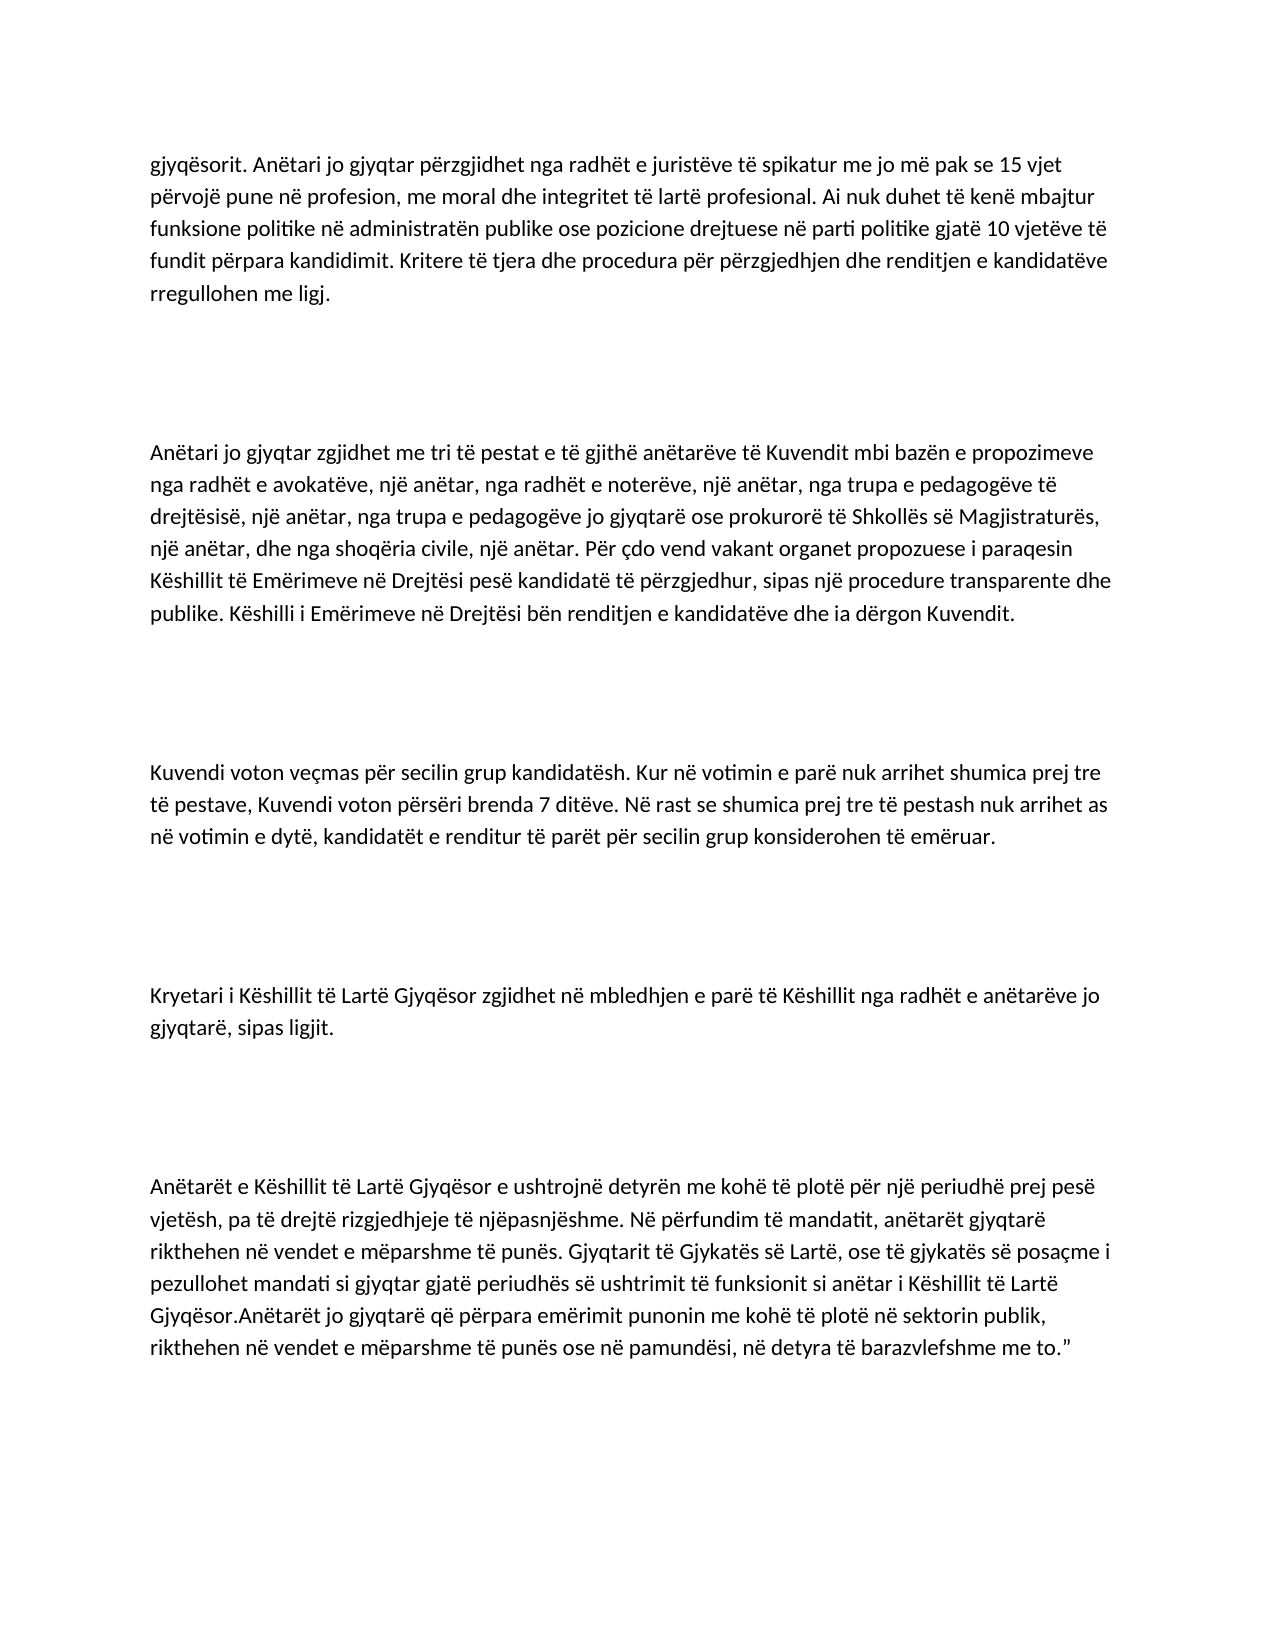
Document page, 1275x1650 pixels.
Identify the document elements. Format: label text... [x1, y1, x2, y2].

text Anëtarët e Këshillit të Lartë Gjyqësor e ushtrojnë detyrën me kohë të plotë për një periudhë prej pesë vjetësh, pa të drejtë rizgjedhjeje të njëpasnjëshme. Në përfundim të mandatit, anëtarët gjyqtarë rikthehen në vendet e mëparshme të punës. Gjyqtarit të Gjykatës së Lartë, ose të gjykatës së posaçme i pezullohet mandati si gjyqtar gjatë periudhës së ushtrimit të funksionit si anëtar i Këshillit të Lartë Gjyqësor.Anëtarët jo gjyqtarë që përpara emërimit punonin me kohë të plotë në sektorin publik, rikthehen në vendet e mëparshme të punës ose në pamundësi, në detyra të barazvlefshme me to.” [150, 1172, 1125, 1361]
text Kryetari i Këshillit të Lartë Gjyqësor zgjidhet në mbledhjen e parë të Këshillit nga radhët e anëtarëve jo gjyqtarë, sipas ligjit. [150, 981, 1125, 1041]
text Anëtari jo gjyqtar zgjidhet me tri të pestat e të gjithë anëtarëve të Kuvendit mbi bazën e propozimeve nga radhët e avokatëve, një anëtar, nga radhët e noterëve, një anëtar, nga trupa e pedagogëve të drejtësisë, një anëtar, nga trupa e pedagogëve jo gjyqtarë ose prokurorë të Shkollës së Magjistraturës, një anëtar, dhe nga shoqëria civile, një anëtar. Për çdo vend vakant organet propozuese i paraqesin Këshillit të Emërimeve në Drejtësi pesë kandidatë të përzgjedhur, sipas një procedure transparente dhe publike. Këshilli i Emërimeve në Drejtësi bën renditjen e kandidatëve dhe ia dërgon Kuvendit. [150, 438, 1125, 627]
text Kuvendi voton veçmas për secilin grup kandidatësh. Kur në votimin e parë nuk arrihet shumica prej tre të pestave, Kuvendi voton përsëri brenda 7 ditëve. Në rast se shumica prej tre të pestash nuk arrihet as në votimin e dytë, kandidatët e renditur të parët për secilin grup konsiderohen të emëruar. [150, 758, 1125, 850]
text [150, 150, 1125, 307]
